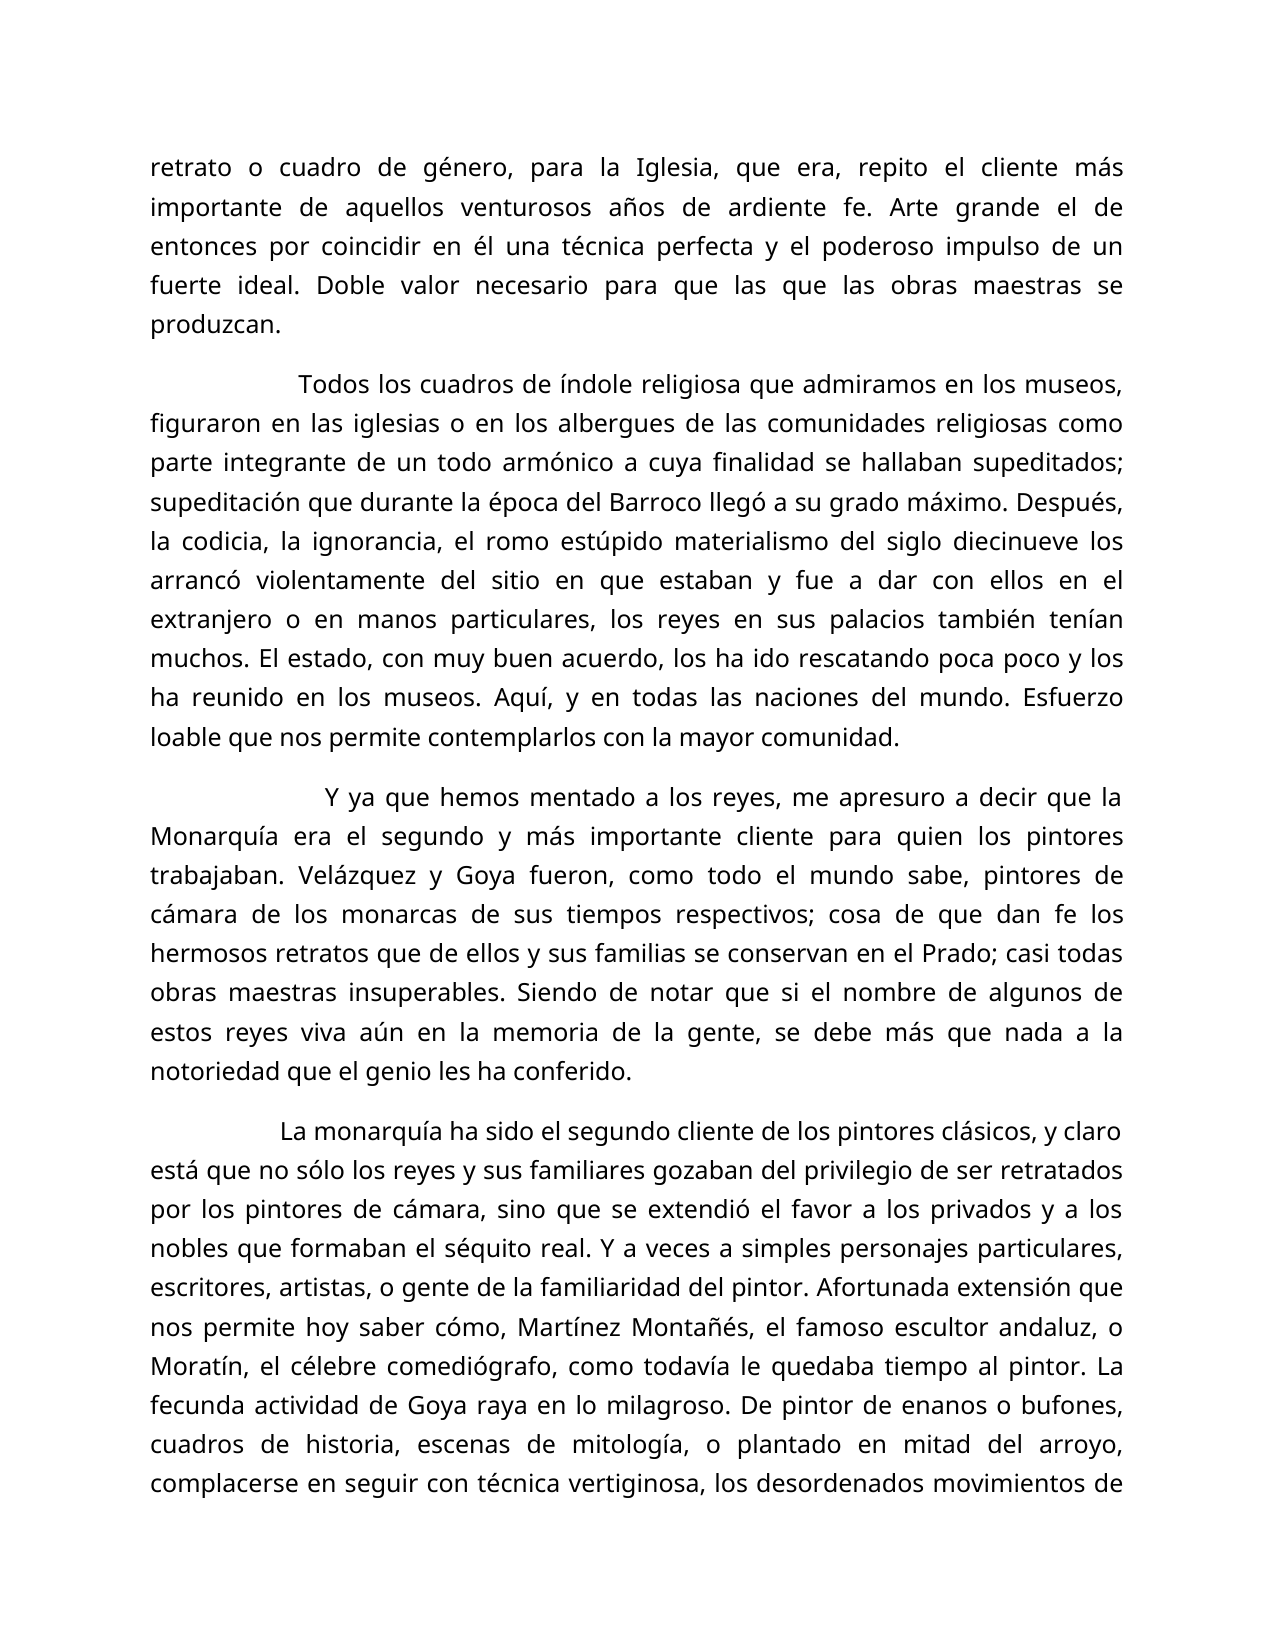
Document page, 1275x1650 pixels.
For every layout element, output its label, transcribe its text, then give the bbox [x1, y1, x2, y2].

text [150, 150, 1125, 341]
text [150, 1113, 1125, 1500]
text Y ya que hemos mentado a los reyes, me apresuro a decir que la Monarquía era el segundo y más importante cliente para quien los pintores trabajaban. Velázquez y Goya fueron, como todo el mundo sabe, pintores de cámara de los monarcas de sus tiempos respectivos; cosa de que dan fe los hermosos retratos que de ellos y sus familias se conservan en el Prado; casi todas obras maestras insuperables. Siendo de notar que si el nombre de algunos de estos reyes viva aún en la memoria de la gente, se debe más que nada a la notoriedad que el genio les ha conferido. [150, 779, 1125, 1087]
text Todos los cuadros de índole religiosa que admiramos en los museos, figuraron en las iglesias o en los albergues de las comunidades religiosas como parte integrante de un todo armónico a cuya finalidad se hallaban supeditados; supeditación que durante la época del Barroco llegó a su grado máximo. Después, la codicia, la ignorancia, el romo estúpido materialismo del siglo diecinueve los arrancó violentamente del sitio en que estaban y fue a dar con ellos en el extranjero o en manos particulares, los reyes en sus palacios también tenían muchos. El estado, con muy buen acuerdo, los ha ido rescatando poca poco y los ha reunido en los museos. Aquí, y en todas las naciones del mundo. Esfuerzo loable que nos permite contemplarlos con la mayor comunidad. [150, 367, 1125, 753]
